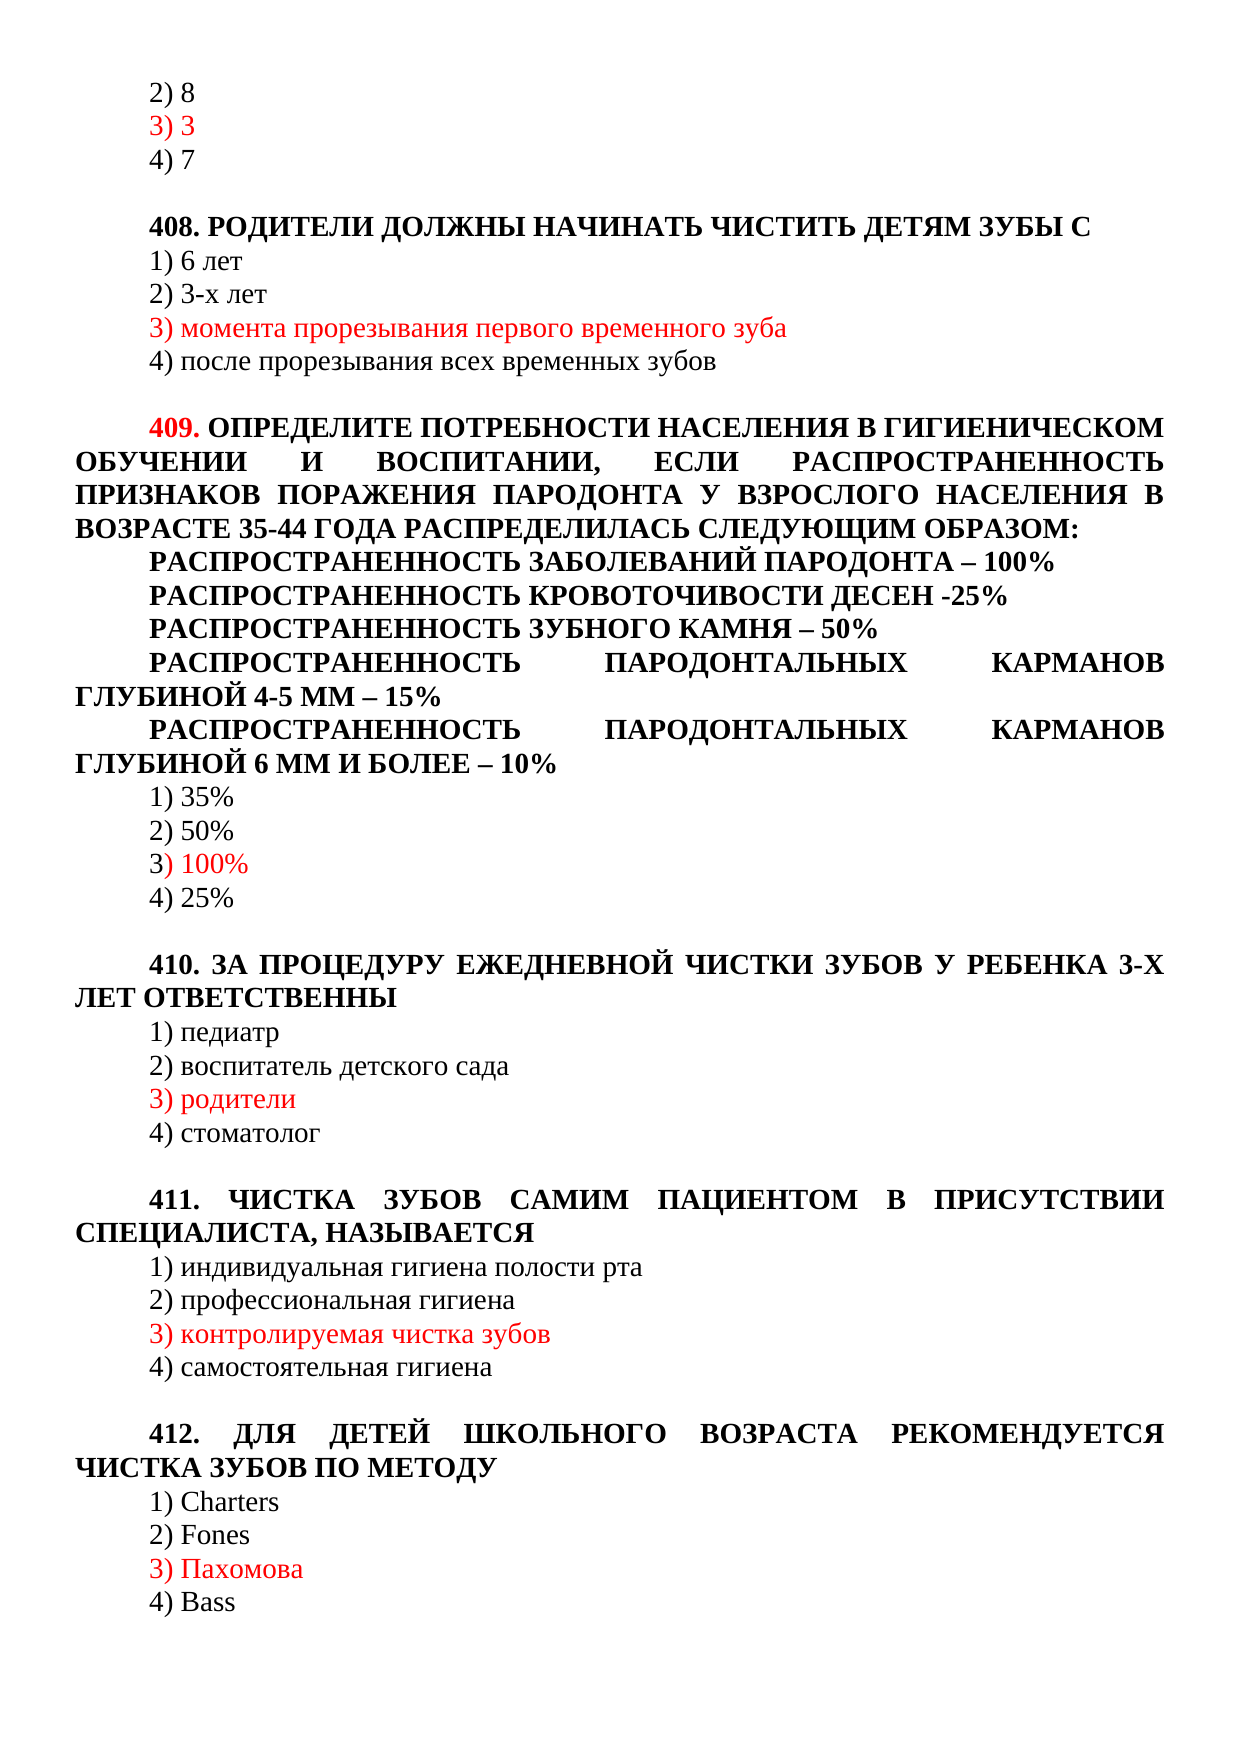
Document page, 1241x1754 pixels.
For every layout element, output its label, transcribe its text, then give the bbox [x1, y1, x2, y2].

text 1) 6 лет [75, 243, 1164, 276]
text 3) родители [75, 1081, 1164, 1115]
text 2) 50% [75, 813, 1164, 846]
text 3) 3 [75, 108, 1164, 142]
text 4) 7 [75, 142, 1164, 176]
text 3) контролируемая чистка зубов [75, 1316, 1164, 1349]
text 4) 25% [75, 880, 1164, 913]
text РАСПРОСТРАНЕННОСТЬ ЗАБОЛЕВАНИЙ ПАРОДОНТА – 100% [75, 544, 1165, 578]
text 408. РОДИТЕЛИ ДОЛЖНЫ НАЧИНАТЬ ЧИСТИТЬ ДЕТЯМ ЗУБЫ С [75, 209, 1165, 243]
text 3) момента прорезывания первого временного зуба [75, 310, 1164, 343]
text 1) Charters [75, 1484, 1164, 1517]
text РАСПРОСТРАНЕННОСТЬ ПАРОДОНТАЛЬНЫХ КАРМАНОВ ГЛУБИНОЙ 6 ММ И БОЛЕЕ – 10% [75, 712, 1165, 779]
text 2) Fones [75, 1517, 1164, 1551]
text 1) 35% [75, 779, 1164, 813]
text 1) индивидуальная гигиена полости рта [75, 1249, 1164, 1282]
text РАСПРОСТРАНЕННОСТЬ ЗУБНОГО КАМНЯ – 50% [75, 612, 1165, 645]
text 412. ДЛЯ ДЕТЕЙ ШКОЛЬНОГО ВОЗРАСТА РЕКОМЕНДУЕТСЯ ЧИСТКА ЗУБОВ ПО МЕТОДУ [75, 1417, 1165, 1484]
text РАСПРОСТРАНЕННОСТЬ КРОВОТОЧИВОСТИ ДЕСЕН -25% [75, 578, 1165, 612]
text 410. ЗА ПРОЦЕДУРУ ЕЖЕДНЕВНОЙ ЧИСТКИ ЗУБОВ У РЕБЕНКА 3-Х ЛЕТ ОТВЕТСТВЕННЫ [75, 947, 1165, 1014]
text 2) воспитатель детского сада [75, 1048, 1164, 1081]
text 4) Bass [75, 1584, 1164, 1618]
text 2) профессиональная гигиена [75, 1282, 1164, 1316]
text 1) педиатр [75, 1014, 1164, 1048]
text 4) самостоятельная гигиена [75, 1349, 1164, 1383]
text 4) после прорезывания всех временных зубов [75, 343, 1164, 377]
text 2) 3-х лет [75, 276, 1164, 310]
text 3) 100% [75, 846, 1164, 880]
text 3) Пахомова [75, 1551, 1164, 1584]
text 2) 8 [75, 75, 1164, 108]
text 4) стоматолог [75, 1115, 1164, 1148]
text 409. ОПРЕДЕЛИТЕ ПОТРЕБНОСТИ НАСЕЛЕНИЯ В ГИГИЕНИЧЕСКОМ ОБУЧЕНИИ И ВОСПИТАНИИ, ЕСЛИ РАСПРОСТРАНЕННОСТЬ ПРИЗНАКОВ ПОРАЖЕНИЯ ПАРОДОНТА У ВЗРОСЛОГО НАСЕЛЕНИЯ В ВОЗРАСТЕ 35-44 ГОДА РАСПРЕДЕЛИЛАСЬ СЛЕДУЮЩИМ ОБРАЗОМ: [75, 410, 1165, 544]
text 411. ЧИСТКА ЗУБОВ САМИМ ПАЦИЕНТОМ В ПРИСУТСТВИИ СПЕЦИАЛИСТА, НАЗЫВАЕТСЯ [75, 1182, 1165, 1249]
text РАСПРОСТРАНЕННОСТЬ ПАРОДОНТАЛЬНЫХ КАРМАНОВ ГЛУБИНОЙ 4-5 ММ – 15% [75, 645, 1165, 712]
